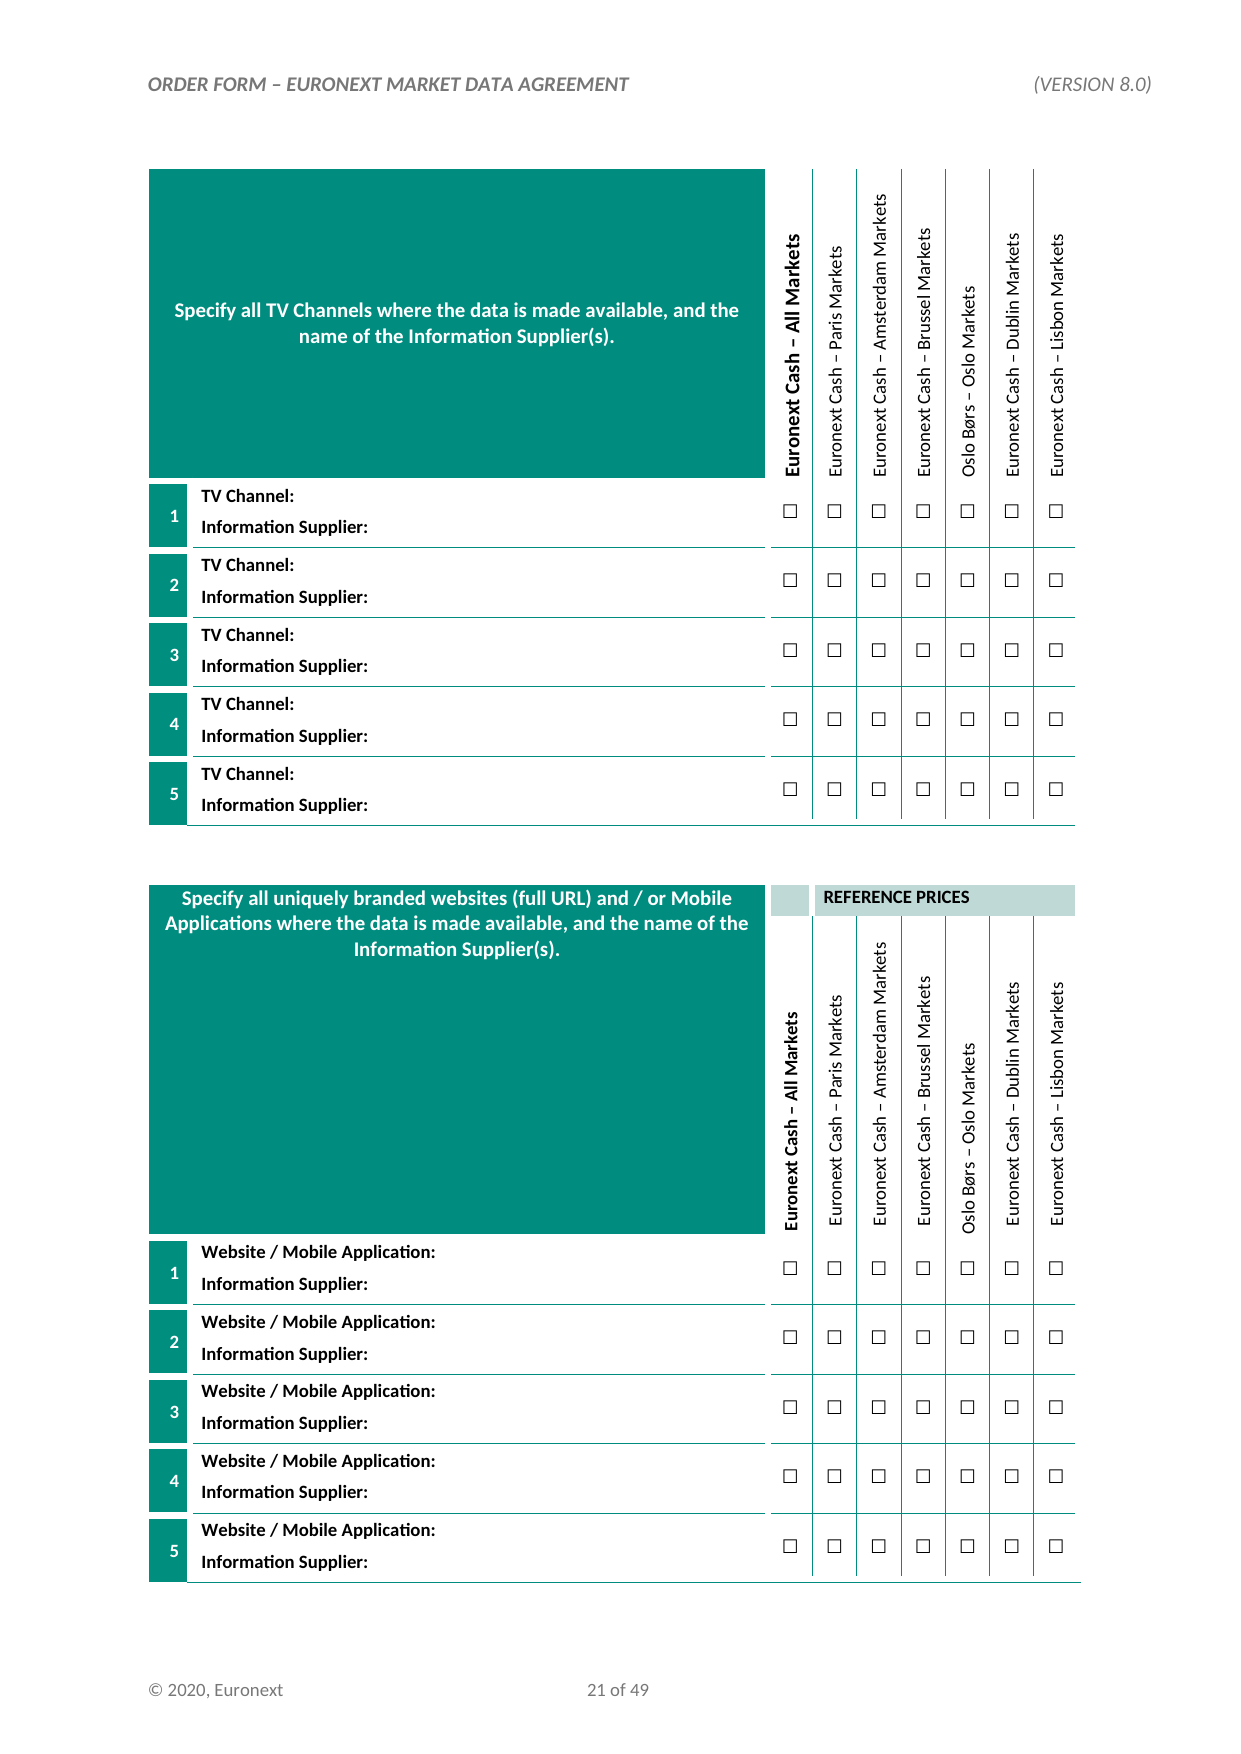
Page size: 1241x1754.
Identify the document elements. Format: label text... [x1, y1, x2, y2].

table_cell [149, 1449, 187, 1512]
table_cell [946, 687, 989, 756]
table_cell [813, 548, 856, 617]
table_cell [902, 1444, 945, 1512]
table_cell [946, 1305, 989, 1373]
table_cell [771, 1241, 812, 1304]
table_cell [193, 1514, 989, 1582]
table_cell Euronext Cash – Lisbon Markets [1034, 169, 1075, 478]
table_cell 2 [149, 554, 187, 617]
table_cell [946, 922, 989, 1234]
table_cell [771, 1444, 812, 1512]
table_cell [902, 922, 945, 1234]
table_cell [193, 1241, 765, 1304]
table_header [149, 169, 765, 478]
table_cell Euronext Cash – Brussel Markets [902, 169, 945, 478]
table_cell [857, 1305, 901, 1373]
table_cell Oslo Børs – Oslo Markets [946, 169, 989, 478]
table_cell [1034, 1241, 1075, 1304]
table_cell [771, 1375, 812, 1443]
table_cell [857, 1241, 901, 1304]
table_cell [771, 548, 812, 617]
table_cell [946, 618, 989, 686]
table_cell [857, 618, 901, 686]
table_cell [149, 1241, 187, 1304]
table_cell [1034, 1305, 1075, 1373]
table_cell [857, 548, 901, 617]
table_cell [946, 548, 989, 617]
table_cell Euronext Cash – Amsterdam Markets [857, 169, 901, 478]
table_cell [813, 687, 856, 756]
table_cell [902, 484, 945, 547]
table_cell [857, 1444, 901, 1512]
table_cell Euronext Cash – Paris Markets [813, 169, 856, 478]
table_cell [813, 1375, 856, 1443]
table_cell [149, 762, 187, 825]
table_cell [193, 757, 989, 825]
table_cell [813, 484, 856, 547]
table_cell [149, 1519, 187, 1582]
table_cell Euronext Cash – All Markets [771, 169, 812, 478]
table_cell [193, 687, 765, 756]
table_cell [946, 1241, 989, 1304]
table_cell TV Channel: Information Supplier: [193, 484, 765, 547]
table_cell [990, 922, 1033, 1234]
table_cell [902, 548, 945, 617]
table_cell [1034, 484, 1075, 547]
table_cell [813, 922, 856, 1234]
table_cell TV Channel: Information Supplier: [193, 618, 765, 686]
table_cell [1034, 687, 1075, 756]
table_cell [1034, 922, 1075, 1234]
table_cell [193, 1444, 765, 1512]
table_cell 3 [149, 623, 187, 686]
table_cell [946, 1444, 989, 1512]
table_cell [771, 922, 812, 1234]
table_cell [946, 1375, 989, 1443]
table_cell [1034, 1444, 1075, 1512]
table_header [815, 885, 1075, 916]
table_cell TV Channel: Information Supplier: [193, 548, 765, 617]
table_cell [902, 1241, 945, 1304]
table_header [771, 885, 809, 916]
table_cell [946, 484, 989, 547]
table_cell 1 [149, 484, 187, 547]
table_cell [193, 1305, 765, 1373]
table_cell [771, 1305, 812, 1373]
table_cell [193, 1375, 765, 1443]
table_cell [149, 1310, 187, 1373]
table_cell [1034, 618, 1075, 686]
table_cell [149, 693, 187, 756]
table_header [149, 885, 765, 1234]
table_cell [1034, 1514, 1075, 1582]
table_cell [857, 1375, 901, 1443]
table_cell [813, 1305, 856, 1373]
table_cell [1034, 548, 1075, 617]
table_cell Euronext Cash – Dublin Markets [990, 169, 1033, 478]
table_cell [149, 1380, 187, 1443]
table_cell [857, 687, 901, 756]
table_cell [771, 484, 812, 547]
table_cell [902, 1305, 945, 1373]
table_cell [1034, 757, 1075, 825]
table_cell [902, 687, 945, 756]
table_cell [771, 618, 812, 686]
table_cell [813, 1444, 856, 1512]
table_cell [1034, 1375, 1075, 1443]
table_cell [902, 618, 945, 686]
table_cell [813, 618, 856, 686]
table_cell [857, 484, 901, 547]
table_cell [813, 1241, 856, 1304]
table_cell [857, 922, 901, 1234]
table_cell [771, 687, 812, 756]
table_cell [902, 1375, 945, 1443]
